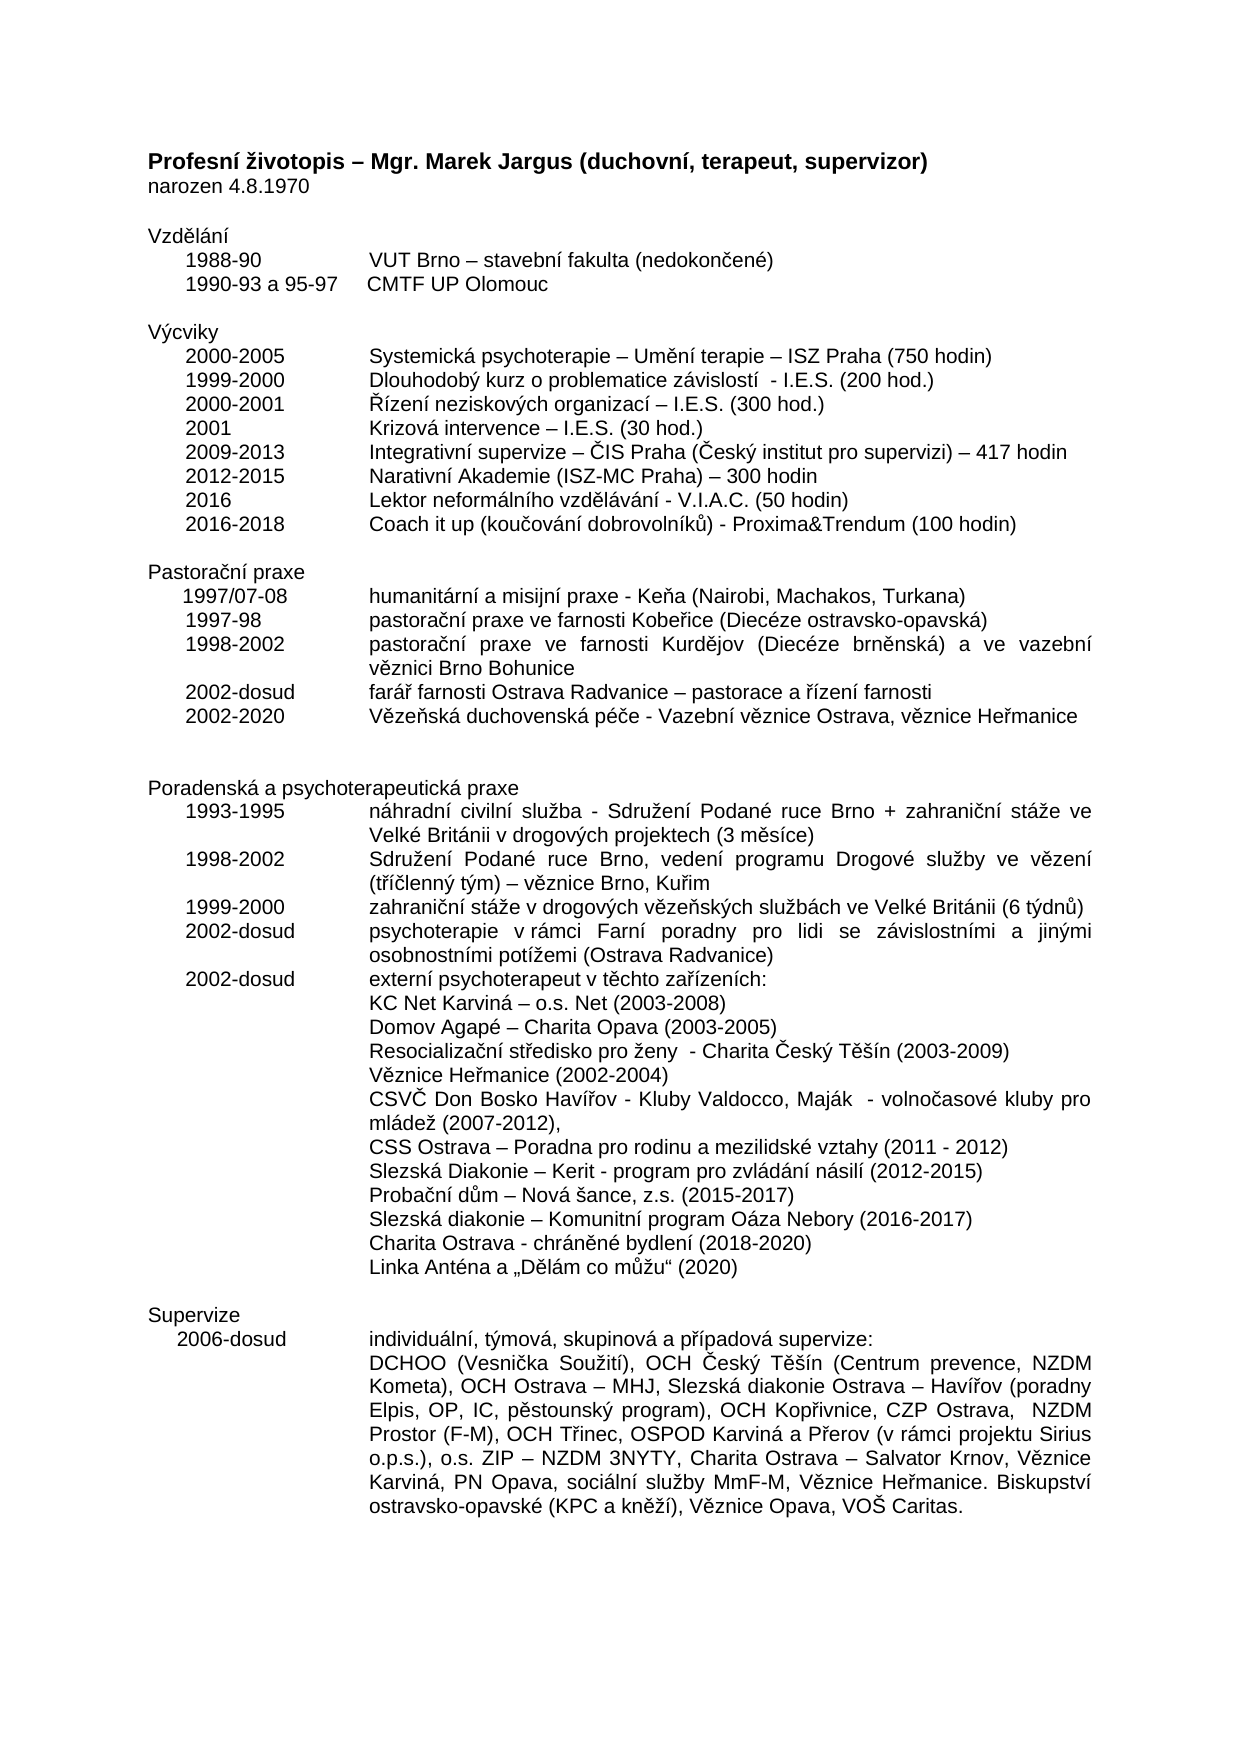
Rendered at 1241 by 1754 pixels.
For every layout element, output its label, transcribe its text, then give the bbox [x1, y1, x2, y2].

text 2000-2005 Systemická psychoterapie – Umění terapie – ISZ Praha (750 hodin) [148, 344, 1093, 368]
text 1990-93 a 95-97 CMTF UP Olomouc [148, 272, 1093, 296]
text 1999-2000 zahraniční stáže v drogových vězeňských službách ve Velké Británii (6 týdnů) [148, 895, 1093, 919]
text Domov Agapé – Charita Opava (2003-2005) [333, 1015, 1093, 1039]
text 2001 Krizová intervence – I.E.S. (30 hod.) [148, 416, 1093, 440]
text 1998-2002 pastorační praxe ve farnosti Kurdějov (Diecéze brněnská) a ve vazební věznici Brno Bohunice [185, 632, 1093, 679]
text 2009-2013 Integrativní supervize – ČIS Praha (Český institut pro supervizi) – 417 hodin [148, 440, 1093, 464]
text Charita Ostrava - chráněné bydlení (2018-2020) [295, 1231, 1093, 1254]
text 2002-dosud psychoterapie v rámci Farní poradny pro lidi se závislostními a jinými osobnostními potížemi (Ostrava Radvanice) [185, 919, 1093, 967]
text CSS Ostrava – Poradna pro rodinu a mezilidské vztahy (2011 - 2012) [295, 1135, 1093, 1159]
text Výcviky [148, 320, 1093, 344]
text CSVČ Don Bosko Havířov - Kluby Valdocco, Maják - volnočasové kluby pro mládež (2007-2012), [369, 1087, 1093, 1135]
text 1997-98 pastorační praxe ve farnosti Kobeřice (Diecéze ostravsko-opavská) [148, 608, 1093, 632]
text 2002-dosud externí psychoterapeut v těchto zařízeních: [148, 967, 1093, 991]
text narozen 4.8.1970 [148, 174, 1093, 198]
text 2016-2018 Coach it up (koučování dobrovolníků) - Proxima&Trendum (100 hodin) [148, 512, 1093, 536]
text 2002-dosud farář farnosti Ostrava Radvanice – pastorace a řízení farnosti [148, 679, 1093, 703]
text 2016 Lektor neformálního vzdělávání - V.I.A.C. (50 hodin) [148, 488, 1093, 512]
text 2002-2020 Vězeňská duchovenská péče - Vazební věznice Ostrava, věznice Heřmanice [148, 703, 1093, 727]
text Profesní životopis – Mgr. Marek Jargus (duchovní, terapeut, supervizor) [148, 148, 1093, 174]
text Slezská diakonie – Komunitní program Oáza Nebory (2016-2017) [295, 1207, 1093, 1231]
text Vzdělání [148, 224, 1093, 248]
text 1999-2000 Dlouhodobý kurz o problematice závislostí - I.E.S. (200 hod.) [148, 368, 1093, 392]
text Resocializační středisko pro ženy - Charita Český Těšín (2003-2009) [295, 1039, 1093, 1063]
text 1998-2002 Sdružení Podané ruce Brno, vedení programu Drogové služby ve vězení (tříčlenný tým) – věznice Brno, Kuřim [185, 847, 1093, 895]
text 1997/07-08 humanitární a misijní praxe - Keňa (Nairobi, Machakos, Turkana) [148, 584, 1093, 608]
text Slezská Diakonie – Kerit - program pro zvládání násilí (2012-2015) [295, 1159, 1093, 1183]
text DCHOO (Vesnička Soužití), OCH Český Těšín (Centrum prevence, NZDM Kometa), OCH Ostrava – MHJ, Slezská diakonie Ostrava – Havířov (poradny Elpis, OP, IC, pěstounský program), OCH Kopřivnice, CZP Ostrava, NZDM Prostor (F-M), OCH Třinec, OSPOD Karviná a Přerov (v rámci projektu Sirius o.p.s.), o.s. ZIP – NZDM 3NYTY, Charita Ostrava – Salvator Krnov, Věznice Karviná, PN Opava, sociální služby MmF-M, Věznice Heřmanice. Biskupství ostravsko-opavské (KPC a kněží), Věznice Opava, VOŠ Caritas. [369, 1350, 1093, 1518]
text 1993-1995 náhradní civilní služba - Sdružení Podané ruce Brno + zahraniční stáže ve Velké Británii v drogových projektech (3 měsíce) [185, 799, 1093, 847]
text 2012-2015 Narativní Akademie (ISZ-MC Praha) – 300 hodin [148, 464, 1093, 488]
text Pastorační praxe [148, 560, 1093, 584]
text 2006-dosud individuální, týmová, skupinová a případová supervize: [148, 1326, 1093, 1350]
text Linka Anténa a „Dělám co můžu“ (2020) [295, 1254, 1093, 1278]
text Věznice Heřmanice (2002-2004) [333, 1063, 1093, 1087]
text Supervize [148, 1302, 1093, 1326]
text KC Net Karviná – o.s. Net (2003-2008) [369, 991, 1093, 1015]
text 1988-90 VUT Brno – stavební fakulta (nedokončené) [148, 248, 1093, 272]
text Probační dům – Nová šance, z.s. (2015-2017) [295, 1183, 1093, 1207]
text 2000-2001 Řízení neziskových organizací – I.E.S. (300 hod.) [148, 392, 1093, 416]
text Poradenská a psychoterapeutická praxe [148, 775, 1093, 799]
